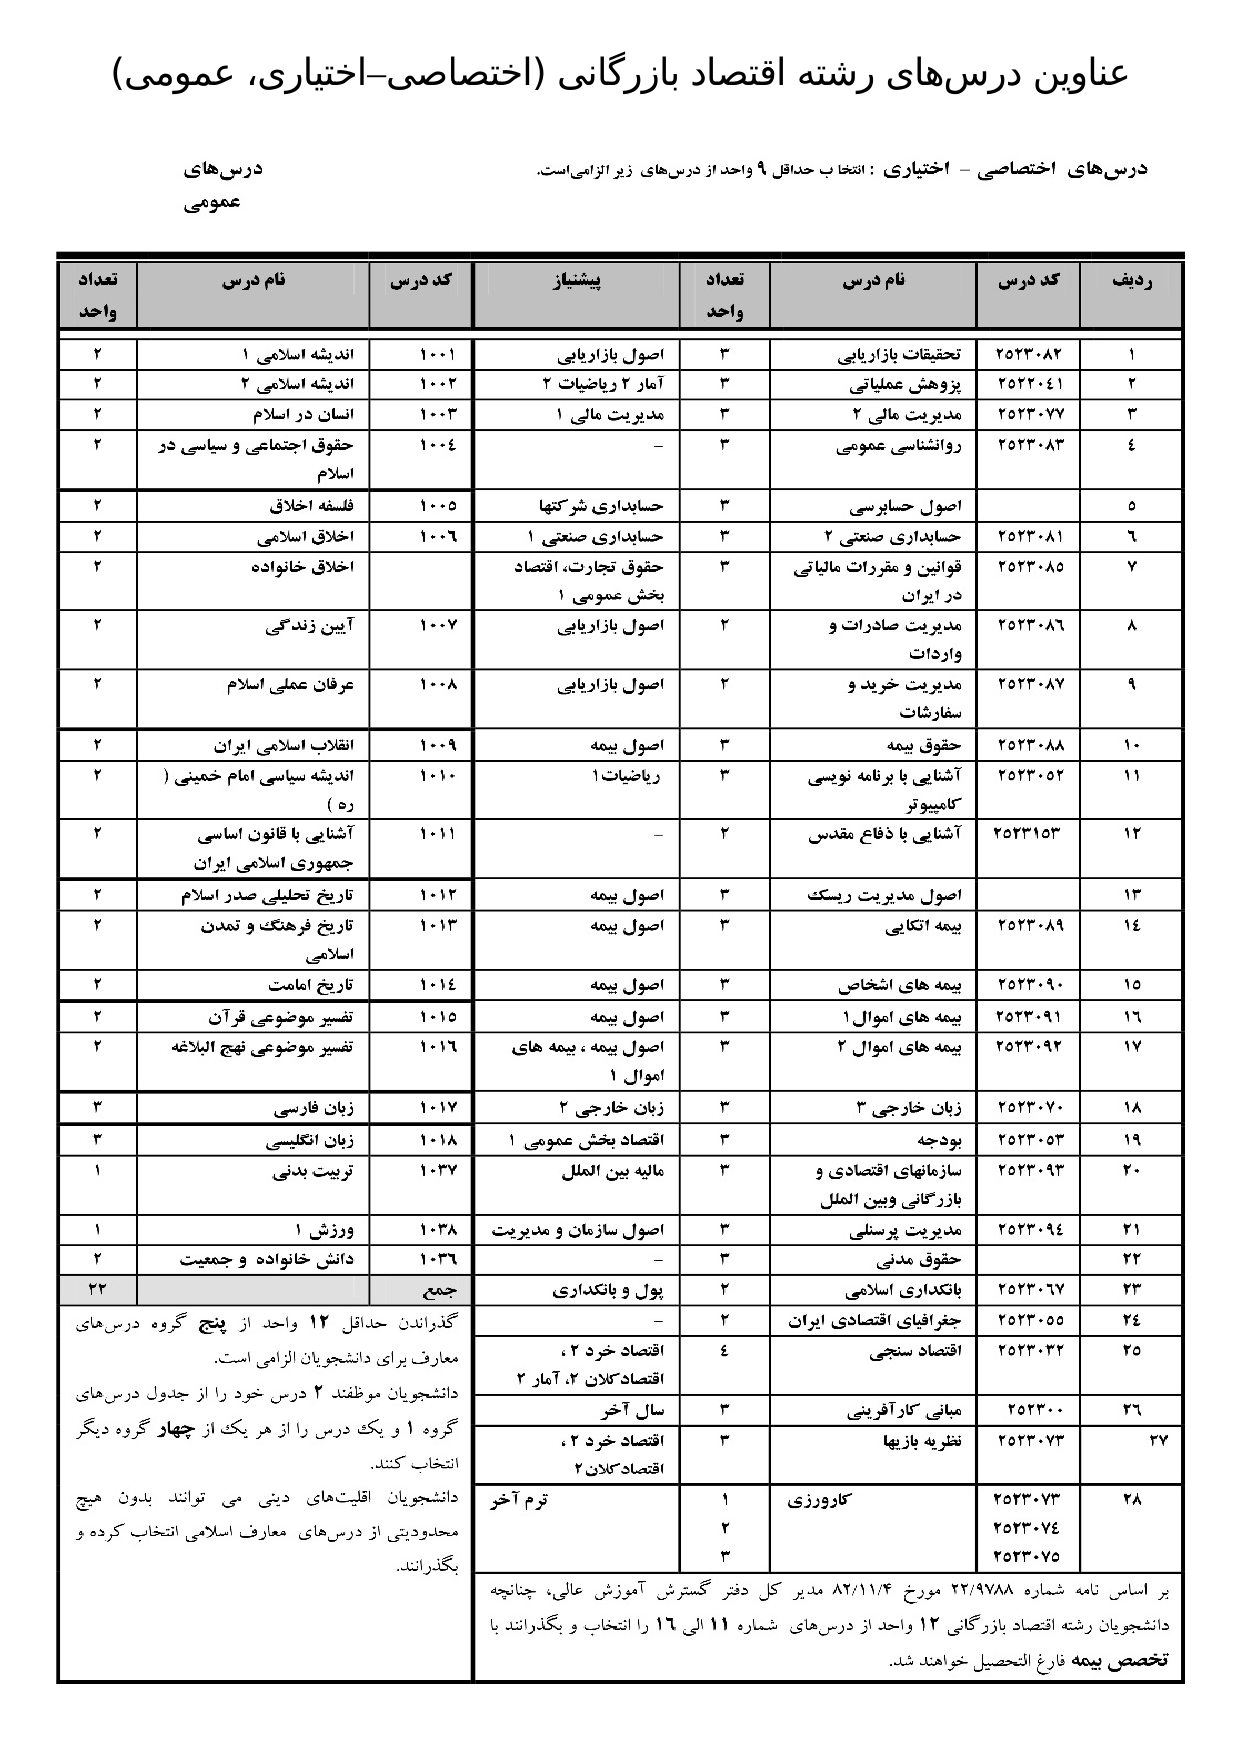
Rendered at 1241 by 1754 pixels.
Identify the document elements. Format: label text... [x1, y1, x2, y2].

picture [43, 156, 1197, 1692]
text عناوين درس‌های رشته اقتصاد بازرگانی (اختصاصی–اختیاری، عمومی) [29, 50, 1211, 94]
